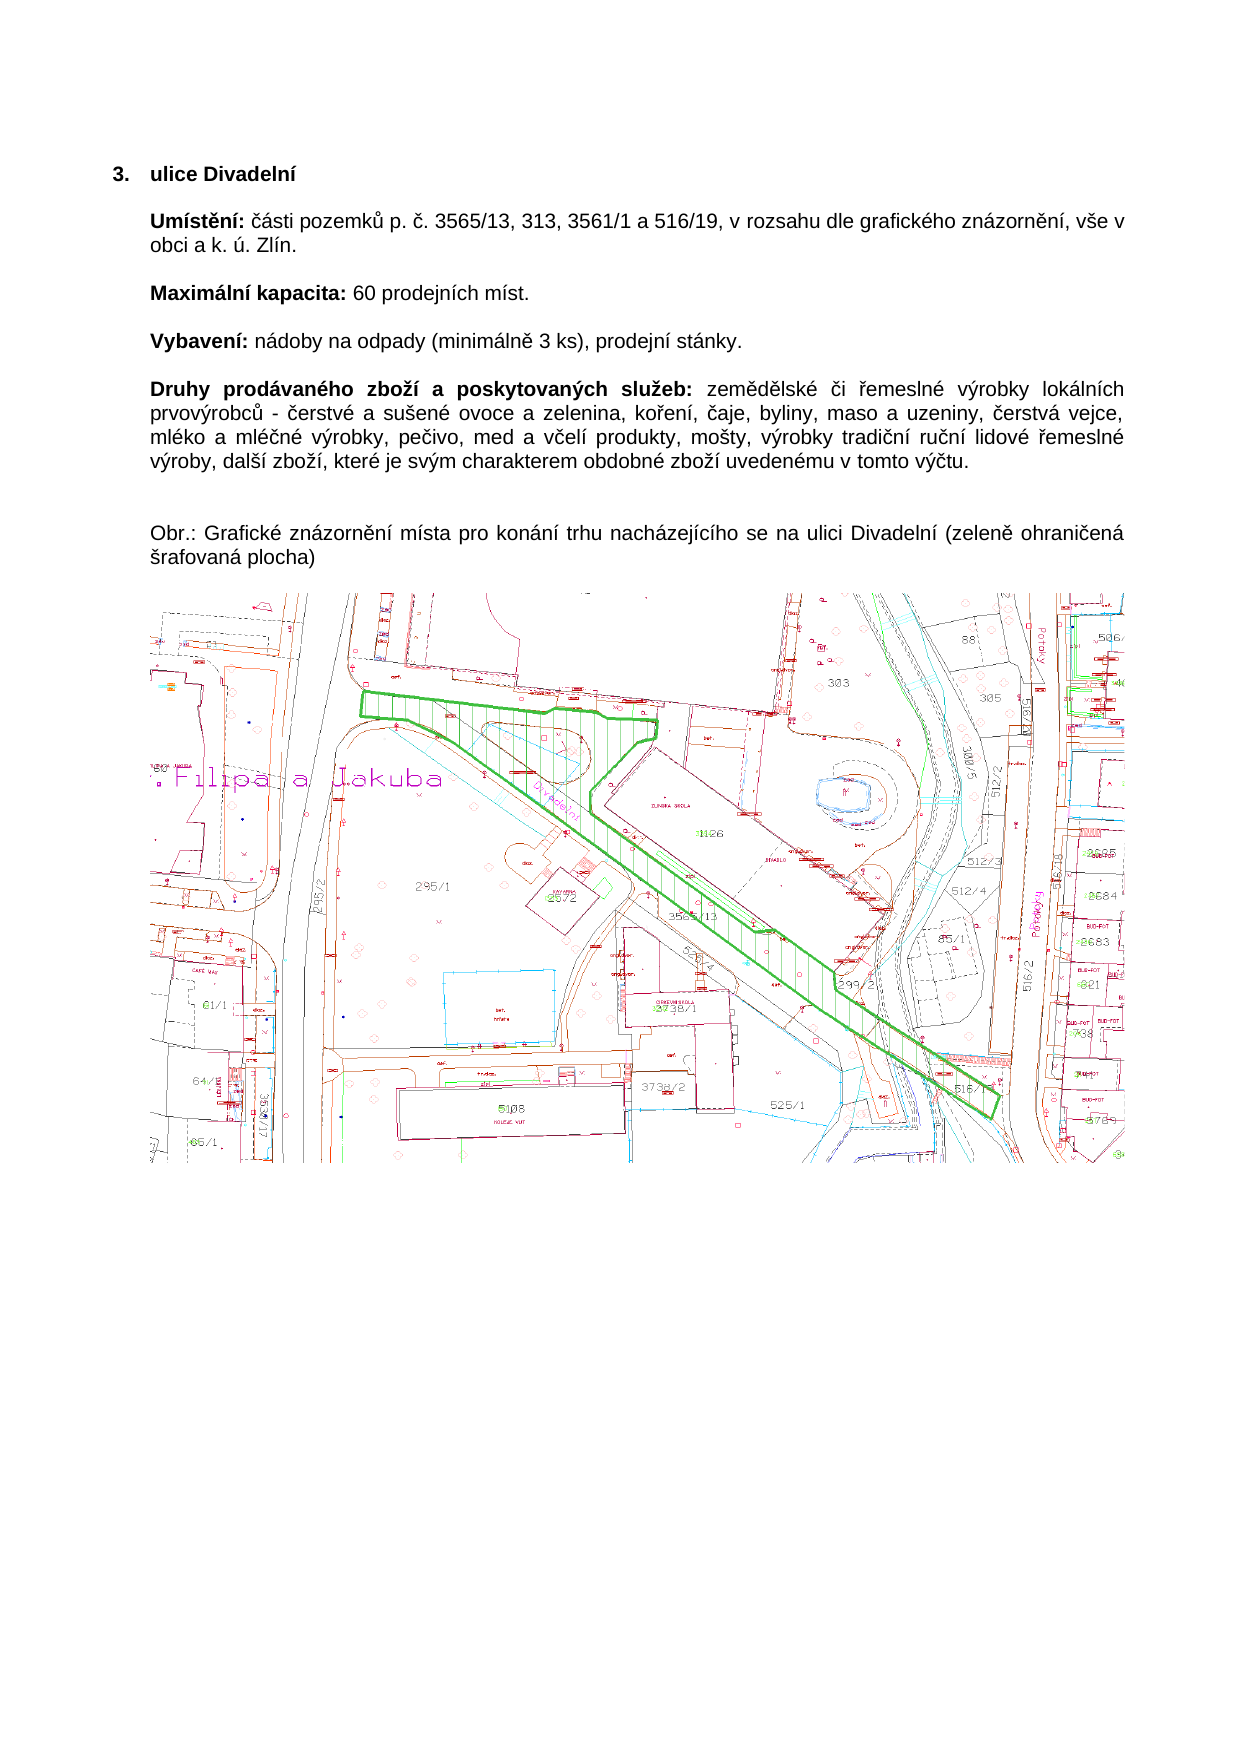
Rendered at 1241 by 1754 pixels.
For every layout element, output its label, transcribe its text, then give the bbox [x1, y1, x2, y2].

text Maximální kapacita: 60 prodejních míst. [150, 281, 1125, 305]
text Druhy prodávaného zboží a poskytovaných služeb: zemědělské či řemeslné výrobky lokálních prvovýrobců - čerstvé a sušené ovoce a zelenina, koření, čaje, byliny, maso a uzeniny, čerstvá vejce, mléko a mléčné výrobky, pečivo, med a včelí produkty, mošty, výrobky tradiční ruční lidové řemeslné výroby, další zboží, které je svým charakterem obdobné zboží uvedenému v tomto výčtu. [150, 377, 1125, 473]
text Umístění: části pozemků p. č. 3565/13, 313, 3561/1 a 516/19, v rozsahu dle grafického znázornění, vše v obci a k. ú. Zlín. [150, 209, 1125, 257]
picture [150, 593, 1125, 1163]
text Vybavení: nádoby na odpady (minimálně 3 ks), prodejní stánky. [150, 329, 1125, 353]
list ulice Divadelní [112, 161, 1125, 185]
text Obr.: Grafické znázornění místa pro konání trhu nacházejícího se na ulici Divadelní (zeleně ohraničená šrafovaná plocha) [150, 521, 1125, 569]
